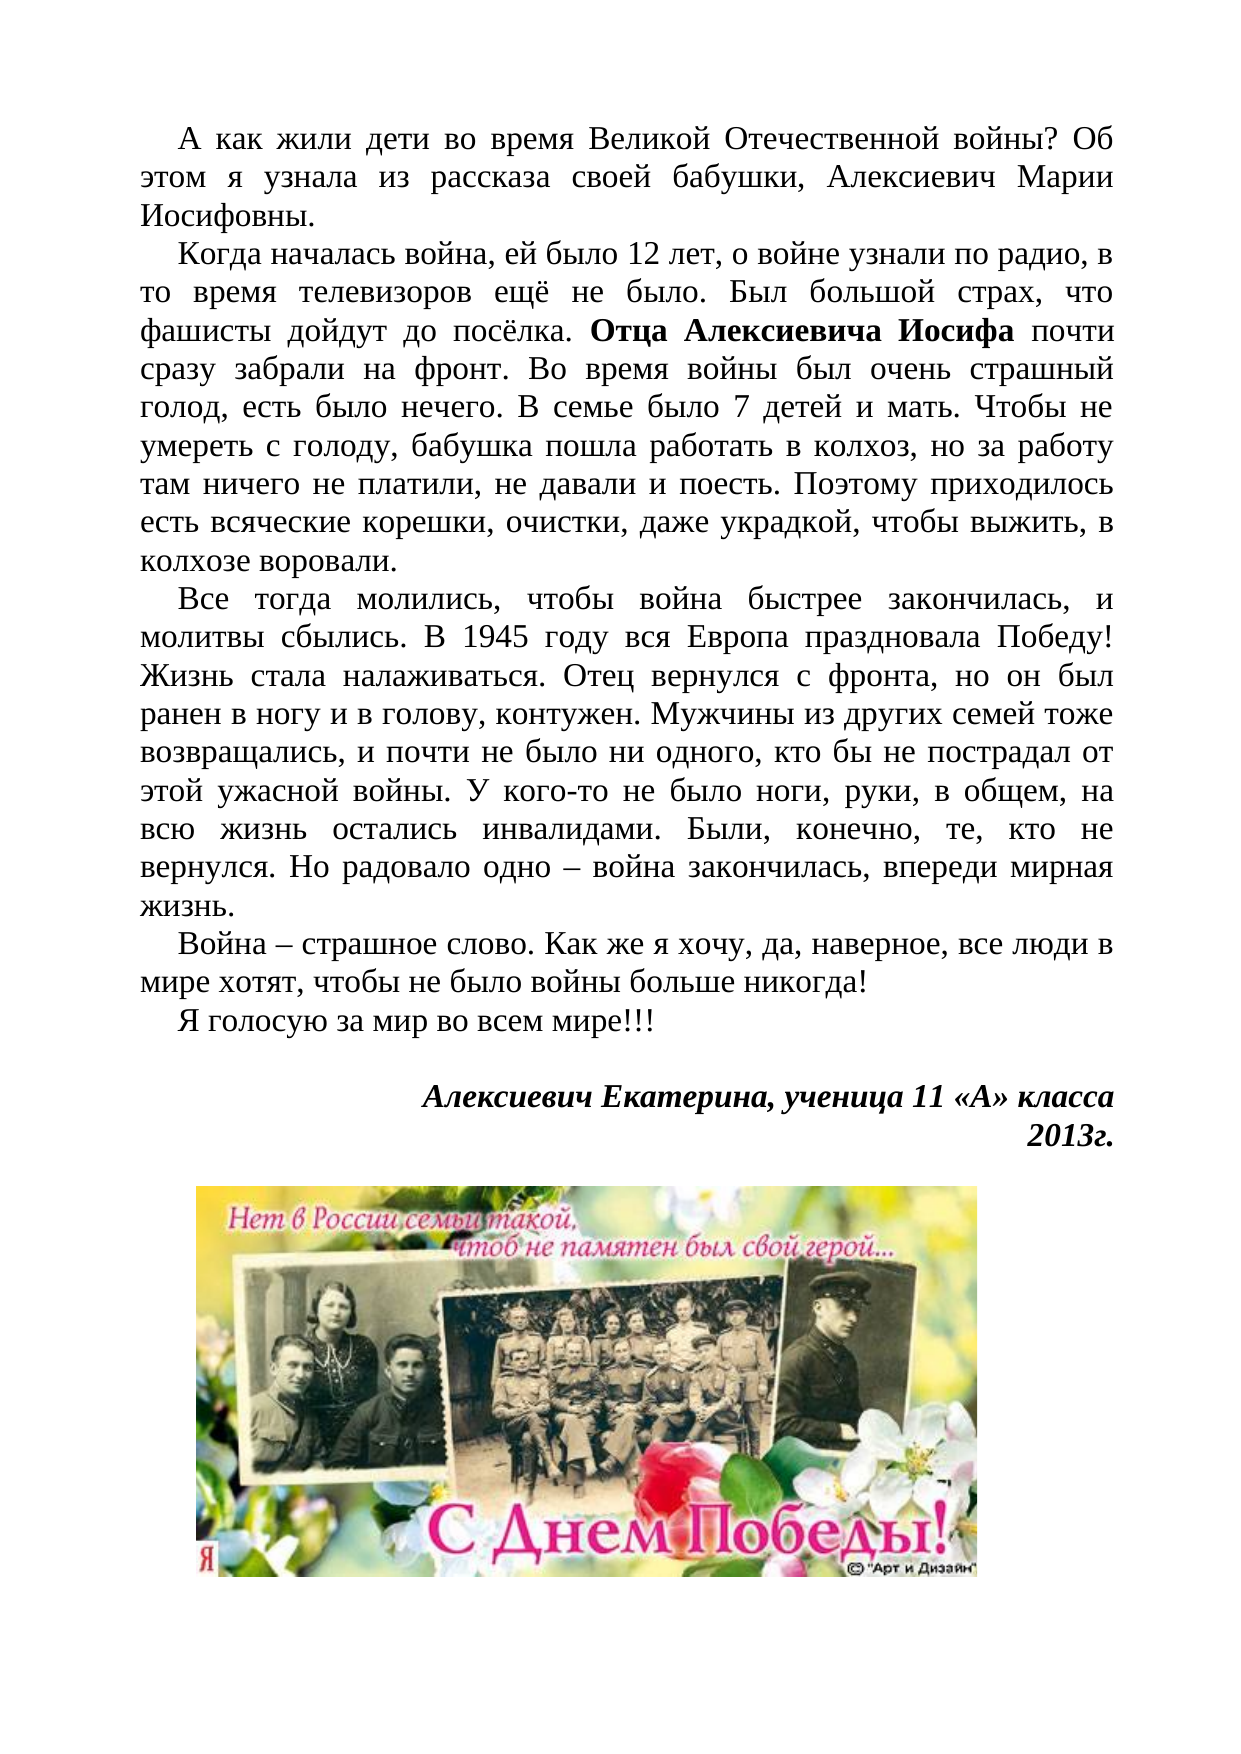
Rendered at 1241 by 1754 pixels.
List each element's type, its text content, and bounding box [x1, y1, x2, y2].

text А как жили дети во время Великой Отечественной войны? Об этом я узнала из рассказа своей бабушки, Алексиевич Марии Иосифовны. [140, 118, 1115, 233]
picture [196, 1186, 978, 1577]
text Алексиевич Екатерина, ученица 11 «А» класса [140, 1076, 1115, 1115]
text Все тогда молились, чтобы война быстрее закончилась, и молитвы сбылись. В 1945 году вся Европа праздновала Победу! Жизнь стала налаживаться. Отец вернулся с фронта, но он был ранен в ногу и в голову, контужен. Мужчины из других семей тоже возвращались, и почти не было ни одного, кто бы не пострадал от этой ужасной войны. У кого-то не было ноги, руки, в общем, на всю жизнь остались инвалидами. Были, конечно, те, кто не вернулся. Но радовало одно – война закончилась, впереди мирная жизнь. [140, 578, 1115, 923]
text 2013г. [140, 1115, 1115, 1153]
text Когда началась война, ей было 12 лет, о войне узнали по радио, в то время телевизоров ещё не было. Был большой страх, что фашисты дойдут до посёлка. Отца Алексиевича Иосифа почти сразу забрали на фронт. Во время войны был очень страшный голод, есть было нечего. В семье было 7 детей и мать. Чтобы не умереть с голоду, бабушка пошла работать в колхоз, но за работу там ничего не платили, не давали и поесть. Поэтому приходилось есть всяческие корешки, очистки, даже украдкой, чтобы выжить, в колхозе воровали. [140, 233, 1115, 578]
text Война – страшное слово. Как же я хочу, да, наверное, все люди в мире хотят, чтобы не было войны больше никогда! [140, 923, 1115, 1000]
text Я голосую за мир во всем мире!!! [140, 1000, 1115, 1038]
